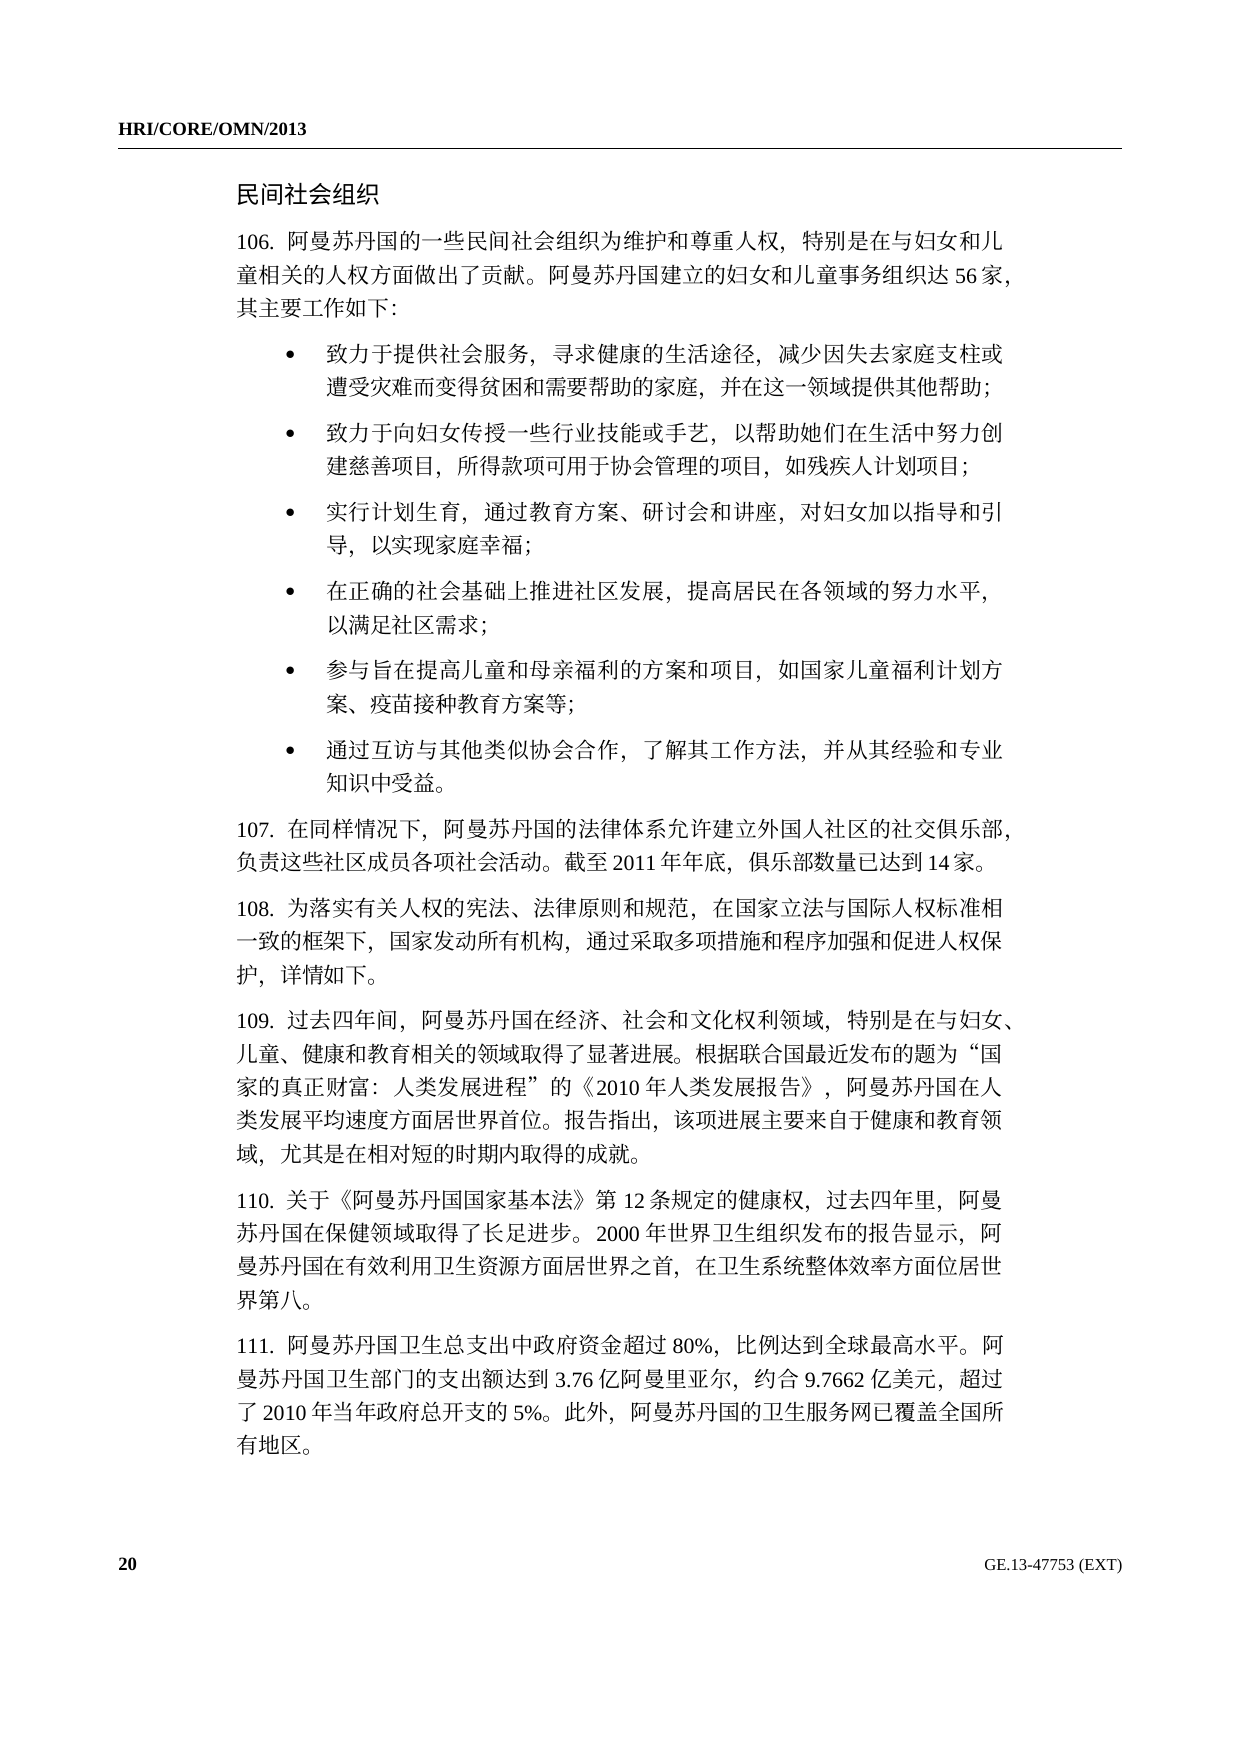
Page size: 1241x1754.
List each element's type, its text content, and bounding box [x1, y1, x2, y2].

text 110. 关于《阿曼苏丹国国家基本法》第12条规定的健康权，过去四年里，阿曼苏丹国在保健领域取得了长足进步。2000年世界卫生组织发布的报告显示，阿曼苏丹国在有效利用卫生资源方面居世界之首，在卫生系统整体效率方面位居世界第八。 [236, 1181, 1004, 1315]
text 107. 在同样情况下，阿曼苏丹国的法律体系允许建立外国人社区的社交俱乐部，负责这些社区成员各项社会活动。截至2011年年底，俱乐部数量已达到14家。 [236, 811, 1004, 877]
text 民间社会组织 [118, 177, 1004, 211]
text 108. 为落实有关人权的宪法、法律原则和规范，在国家立法与国际人权标准相一致的框架下，国家发动所有机构，通过采取多项措施和程序加强和促进人权保护，详情如下。 [236, 890, 1004, 990]
text 111. 阿曼苏丹国卫生总支出中政府资金超过80%，比例达到全球最高水平。阿曼苏丹国卫生部门的支出额达到3.76亿阿曼里亚尔，约合9.7662亿美元，超过了2010年当年政府总开支的5%。此外，阿曼苏丹国的卫生服务网已覆盖全国所有地区。 [236, 1327, 1004, 1461]
list 致力于提供社会服务，寻求健康的生活途径，减少因失去家庭支柱或遭受灾难而变得贫困和需要帮助的家庭，并在这一领域提供其他帮助； [286, 336, 1004, 402]
list 参与旨在提高儿童和母亲福利的方案和项目，如国家儿童福利计划方案、疫苗接种教育方案等； [286, 652, 1004, 719]
list 通过互访与其他类似协会合作，了解其工作方法，并从其经验和专业知识中受益。 [286, 731, 1004, 798]
list 致力于向妇女传授一些行业技能或手艺，以帮助她们在生活中努力创建慈善项目，所得款项可用于协会管理的项目，如残疾人计划项目； [286, 415, 1004, 481]
text 109. 过去四年间，阿曼苏丹国在经济、社会和文化权利领域，特别是在与妇女、儿童、健康和教育相关的领域取得了显著进展。根据联合国最近发布的题为“国家的真正财富：人类发展进程”的《2010年人类发展报告》，阿曼苏丹国在人类发展平均速度方面居世界首位。报告指出，该项进展主要来自于健康和教育领域，尤其是在相对短的时期内取得的成就。 [236, 1002, 1004, 1169]
text 106. 阿曼苏丹国的一些民间社会组织为维护和尊重人权，特别是在与妇女和儿童相关的人权方面做出了贡献。阿曼苏丹国建立的妇女和儿童事务组织达56家，其主要工作如下： [236, 223, 1004, 323]
list 在正确的社会基础上推进社区发展，提高居民在各领域的努力水平，以满足社区需求； [286, 573, 1004, 640]
list 实行计划生育，通过教育方案、研讨会和讲座，对妇女加以指导和引导，以实现家庭幸福； [286, 494, 1004, 561]
